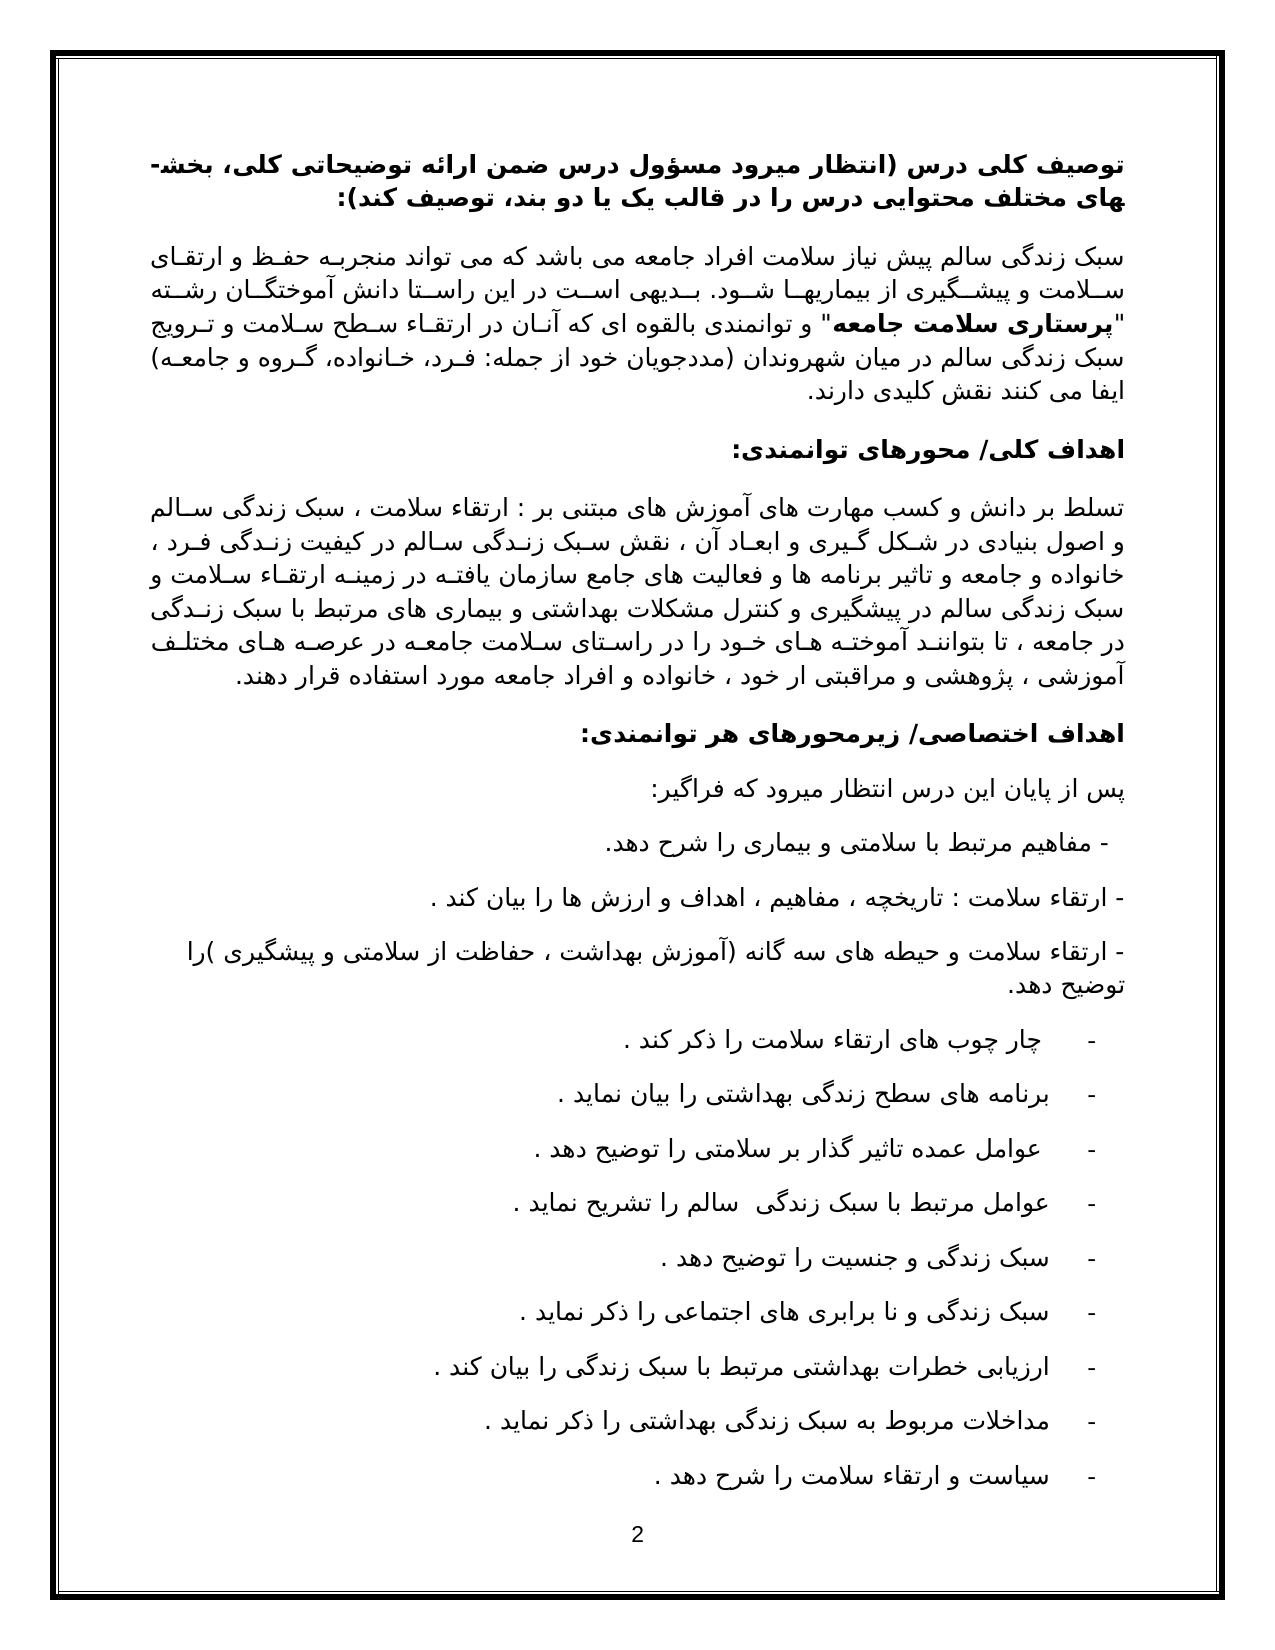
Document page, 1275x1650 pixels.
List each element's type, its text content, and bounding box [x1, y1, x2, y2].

list عوامل عمده تاثیر گذار بر سلامتی را توضیح دهد . [150, 1134, 1087, 1163]
text پس از پایان این درس انتظار میرود که فراگیر: [150, 774, 1125, 803]
list مداخلات مربوط به سبک زندگی بهداشتی را ذکر نماید . [150, 1406, 1087, 1436]
list سیاست و ارتقاء سلامت را شرح دهد . [150, 1461, 1087, 1490]
text - ارتقاء سلامت : تاریخچه ، مفاهیم ، اهداف و ارزش ها را بیان کند . [150, 883, 1125, 912]
text اهداف اختصاصی/ زیرمحورهای هر توانمندی: [150, 719, 1125, 749]
list چار چوب های ارتقاء سلامت را ذکر کند . [150, 1025, 1087, 1054]
text تسلط بر دانش و کسب مهارت های آموزش های مبتنی بر : ارتقاء سلامت ، سبک زندگی سالم و اصول بنیادی در شکل گیری و ابعاد آن ، نقش سبک زندگی سالم در کیفیت زندگی فرد ، خانواده و جامعه و تاثیر برنامه ها و فعالیت های جامع سازمان یافته در زمینه ارتقاء سلامت و سبک زندگی سالم در پیشگیری و کنترل مشکلات بهداشتی و بیماری های مرتبط با سبک زندگی در جامعه ، تا بتوانند آموخته های خود را در راستای سلامت جامعه در عرصه های مختلف آموزشی ، پژوهشی و مراقبتی ار خود ، خانواده و افراد جامعه مورد استفاده قرار دهند. [150, 493, 1125, 690]
text - ارتقاء سلامت و حیطه های سه گانه (آموزش بهداشت ، حفاظت از سلامتی و پیشگیری )را توضیح دهد. [150, 937, 1125, 1000]
list ارزیابی خطرات بهداشتی مرتبط با سبک زندگی را بیان کند . [150, 1352, 1087, 1381]
list برنامه های سطح زندگی بهداشتی را بیان نماید . [150, 1079, 1087, 1109]
text - مفاهیم مرتبط با سلامتی و بیماری را شرح دهد. [150, 828, 1125, 857]
list سبک زندگی و نا برابری های اجتماعی را ذکر نماید . [150, 1297, 1087, 1327]
list عوامل مرتبط با سبک زندگی سالم را تشریح نماید . [150, 1188, 1087, 1218]
text توصیف کلی درس (انتظار میرود مسؤول درس ضمن ارائه توضیحاتی کلی، بخشهای مختلف محتوایی درس را در قالب یک یا دو بند، توصیف کند): [150, 150, 1125, 213]
text سبک زندگی سالم پیش نیاز سلامت افراد جامعه می باشد که می تواند منجربه حفظ و ارتقای سلامت و پیشگیری از بیماریها شود. بدیهی است در این راستا دانش آموختگان رشته "پرستاری سلامت جامعه" و توانمندی بالقوه ای که آنان در ارتقاء سطح سلامت و ترویج سبک زندگی سالم در میان شهروندان (مددجویان خود از جمله: فرد، خانواده، گروه و جامعه) ایفا می کنند نقش کلیدی دارند. [150, 242, 1125, 405]
text اهداف کلی/ محورهای توانمندی: [150, 435, 1125, 464]
list سبک زندگی و جنسیت را توضیح دهد . [150, 1243, 1087, 1272]
